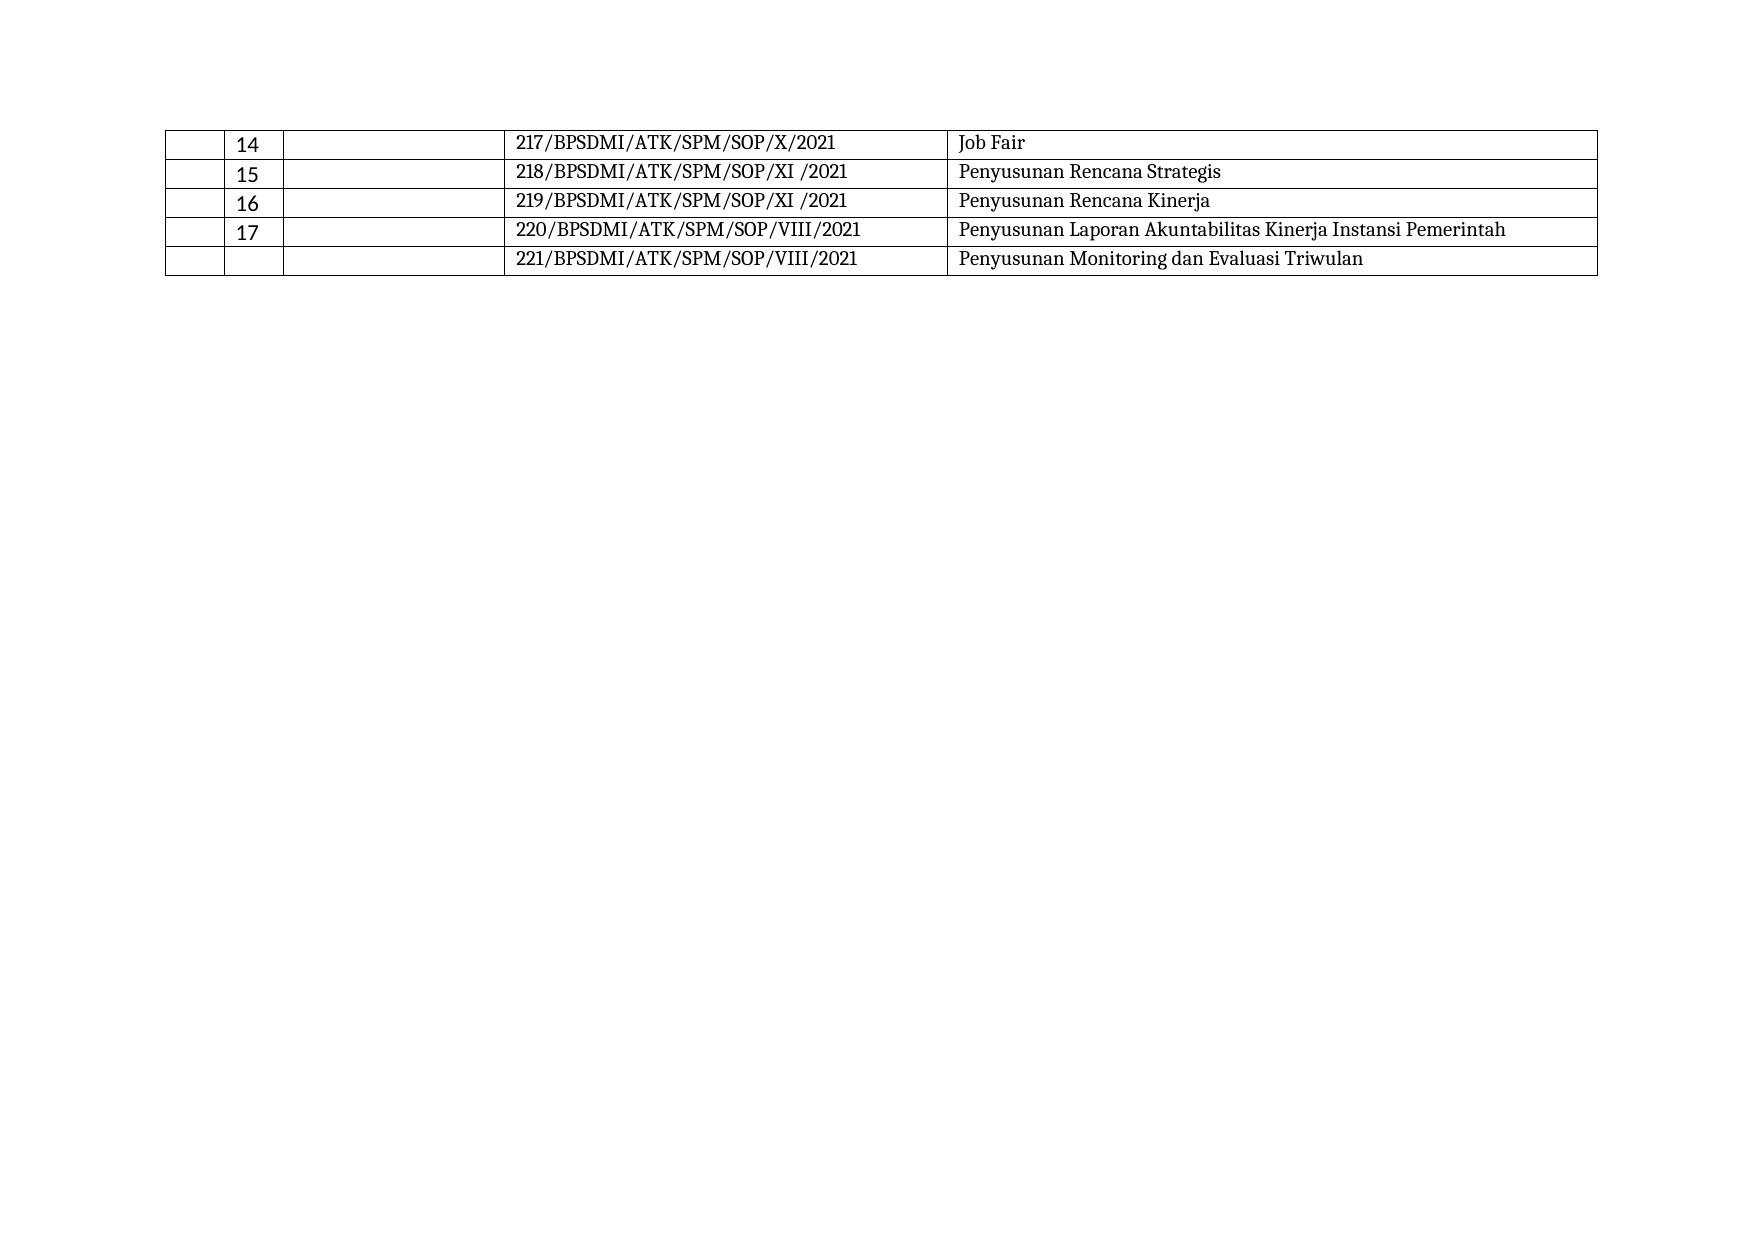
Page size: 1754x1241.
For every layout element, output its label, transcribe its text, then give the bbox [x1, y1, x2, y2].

table_cell 218/BPSDMI/ATK/SPM/SOP/XI /2021 [505, 160, 947, 188]
table_cell 221/BPSDMI/ATK/SPM/SOP/VIII/2021 [505, 247, 947, 275]
table_cell [166, 131, 224, 159]
table_cell 16 [225, 189, 283, 217]
table_cell [166, 247, 224, 275]
table_cell [284, 218, 504, 246]
table_cell Penyusunan Monitoring dan Evaluasi Triwulan [948, 247, 1597, 275]
table_cell [284, 247, 504, 275]
table_cell Penyusunan Rencana Strategis [948, 160, 1597, 188]
table_cell 217/BPSDMI/ATK/SPM/SOP/X/2021 [505, 131, 947, 159]
table_cell [284, 131, 504, 159]
table_cell 219/BPSDMI/ATK/SPM/SOP/XI /2021 [505, 189, 947, 217]
table_cell [284, 160, 504, 188]
table_cell Job Fair [948, 131, 1597, 159]
table_cell 14 [225, 131, 283, 159]
table_cell [166, 189, 224, 217]
table_cell Penyusunan Rencana Kinerja [948, 189, 1597, 217]
table_cell [225, 247, 283, 275]
table_cell [284, 189, 504, 217]
table_cell [166, 160, 224, 188]
table_cell [166, 218, 224, 246]
table_cell 220/BPSDMI/ATK/SPM/SOP/VIII/2021 [505, 218, 947, 246]
table_cell 17 [225, 218, 283, 246]
table_cell Penyusunan Laporan Akuntabilitas Kinerja Instansi Pemerintah [948, 218, 1597, 246]
table_cell 15 [225, 160, 283, 188]
